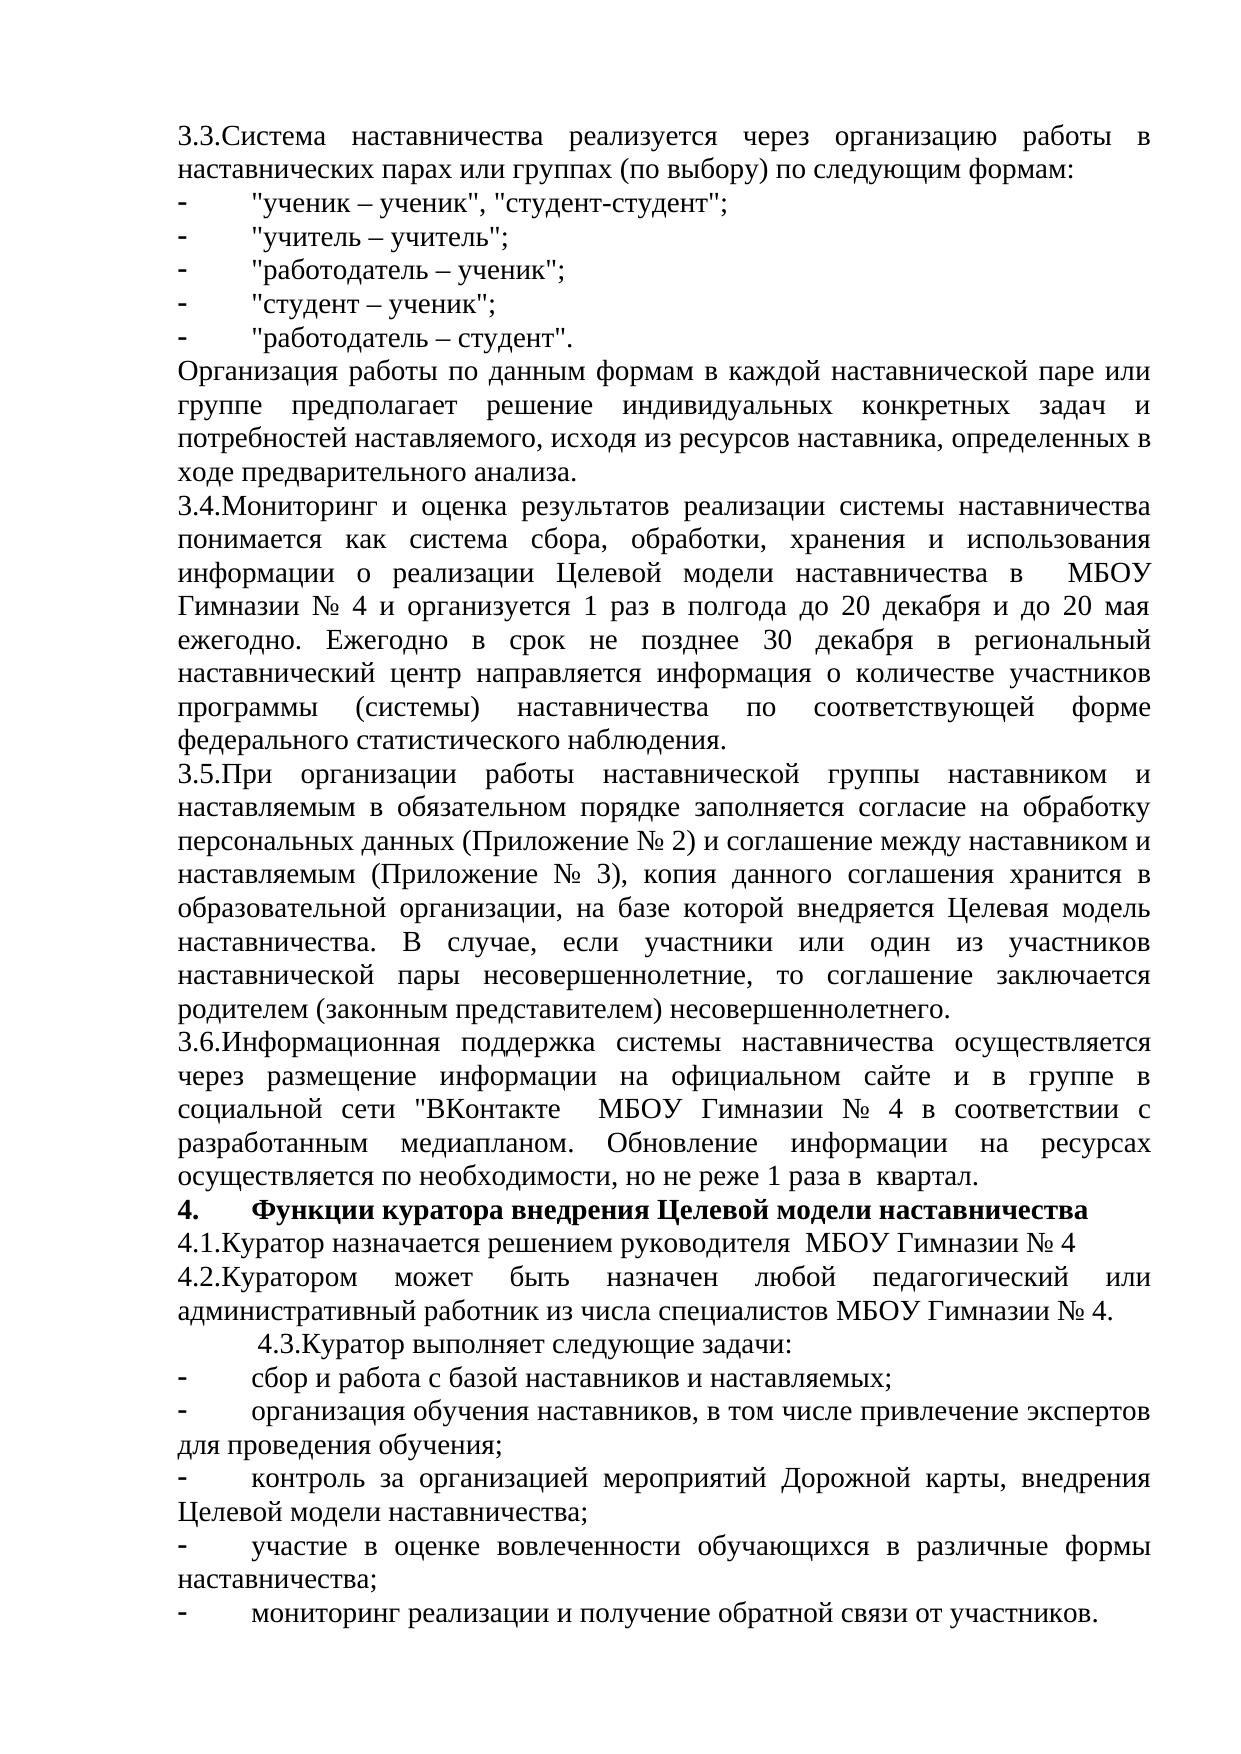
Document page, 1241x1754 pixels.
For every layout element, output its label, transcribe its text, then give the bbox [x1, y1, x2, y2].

text 3.4.Мониторинг и оценка результатов реализации системы наставничества понимается как система сбора, обработки, хранения и использования информации о реализации Целевой модели наставничества в МБОУ Гимназии № 4 и организуется 1 раз в полгода до 20 декабря и до 20 мая ежегодно. Ежегодно в срок не позднее 30 декабря в региональный наставнический центр направляется информация о количестве участников программы (системы) наставничества по соответствующей форме федерального статистического наблюдения. [177, 488, 1152, 756]
text 3.3.Система наставничества реализуется через организацию работы в наставнических парах или группах (по выбору) по следующим формам: [177, 118, 1152, 185]
text 4.2.Куратором может быть назначен любой педагогический или административный работник из числа специалистов МБОУ Гимназии № 4. [177, 1259, 1152, 1326]
list "студент – ученик"; [177, 286, 1152, 320]
list мониторинг реализации и получение обратной связи от участников. [177, 1595, 1152, 1628]
list "работодатель – ученик"; [177, 252, 1152, 286]
text 3.5.При организации работы наставнической группы наставником и наставляемым в обязательном порядке заполняется согласие на обработку персональных данных (Приложение № 2) и соглашение между наставником и наставляемым (Приложение № 3), копия данного соглашения хранится в образовательной организации, на базе которой внедряется Целевая модель наставничества. В случае, если участники или один из участников наставнической пары несовершеннолетние, то соглашение заключается родителем (законным представителем) несовершеннолетнего. [177, 756, 1152, 1024]
text 4.1.Куратор назначается решением руководителя МБОУ Гимназии № 4 [177, 1226, 1152, 1259]
text Организация работы по данным формам в каждой наставнической паре или группе предполагает решение индивидуальных конкретных задач и потребностей наставляемого, исходя из ресурсов наставника, определенных в ходе предварительного анализа. [177, 353, 1152, 488]
list "учитель – учитель"; [177, 219, 1152, 252]
list организация обучения наставников, в том числе привлечение экспертов для проведения обучения; [177, 1393, 1152, 1461]
list участие в оценке вовлеченности обучающихся в различные формы наставничества; [177, 1528, 1152, 1595]
list Функции куратора внедрения Целевой модели наставничества [177, 1192, 1152, 1226]
list "работодатель – студент". [177, 320, 1152, 353]
list "ученик – ученик", "студент-студент"; [177, 185, 1152, 219]
text 3.6.Информационная поддержка системы наставничества осуществляется через размещение информации на официальном сайте и в группе в социальной сети "ВКонтакте МБОУ Гимназии № 4 в соответствии с разработанным медиапланом. Обновление информации на ресурсах осуществляется по необходимости, но не реже 1 раза в квартал. [177, 1024, 1152, 1192]
list сбор и работа с базой наставников и наставляемых; [177, 1360, 1152, 1393]
list контроль за организацией мероприятий Дорожной карты, внедрения Целевой модели наставничества; [177, 1461, 1152, 1528]
text 4.3.Куратор выполняет следующие задачи: [177, 1326, 1152, 1360]
